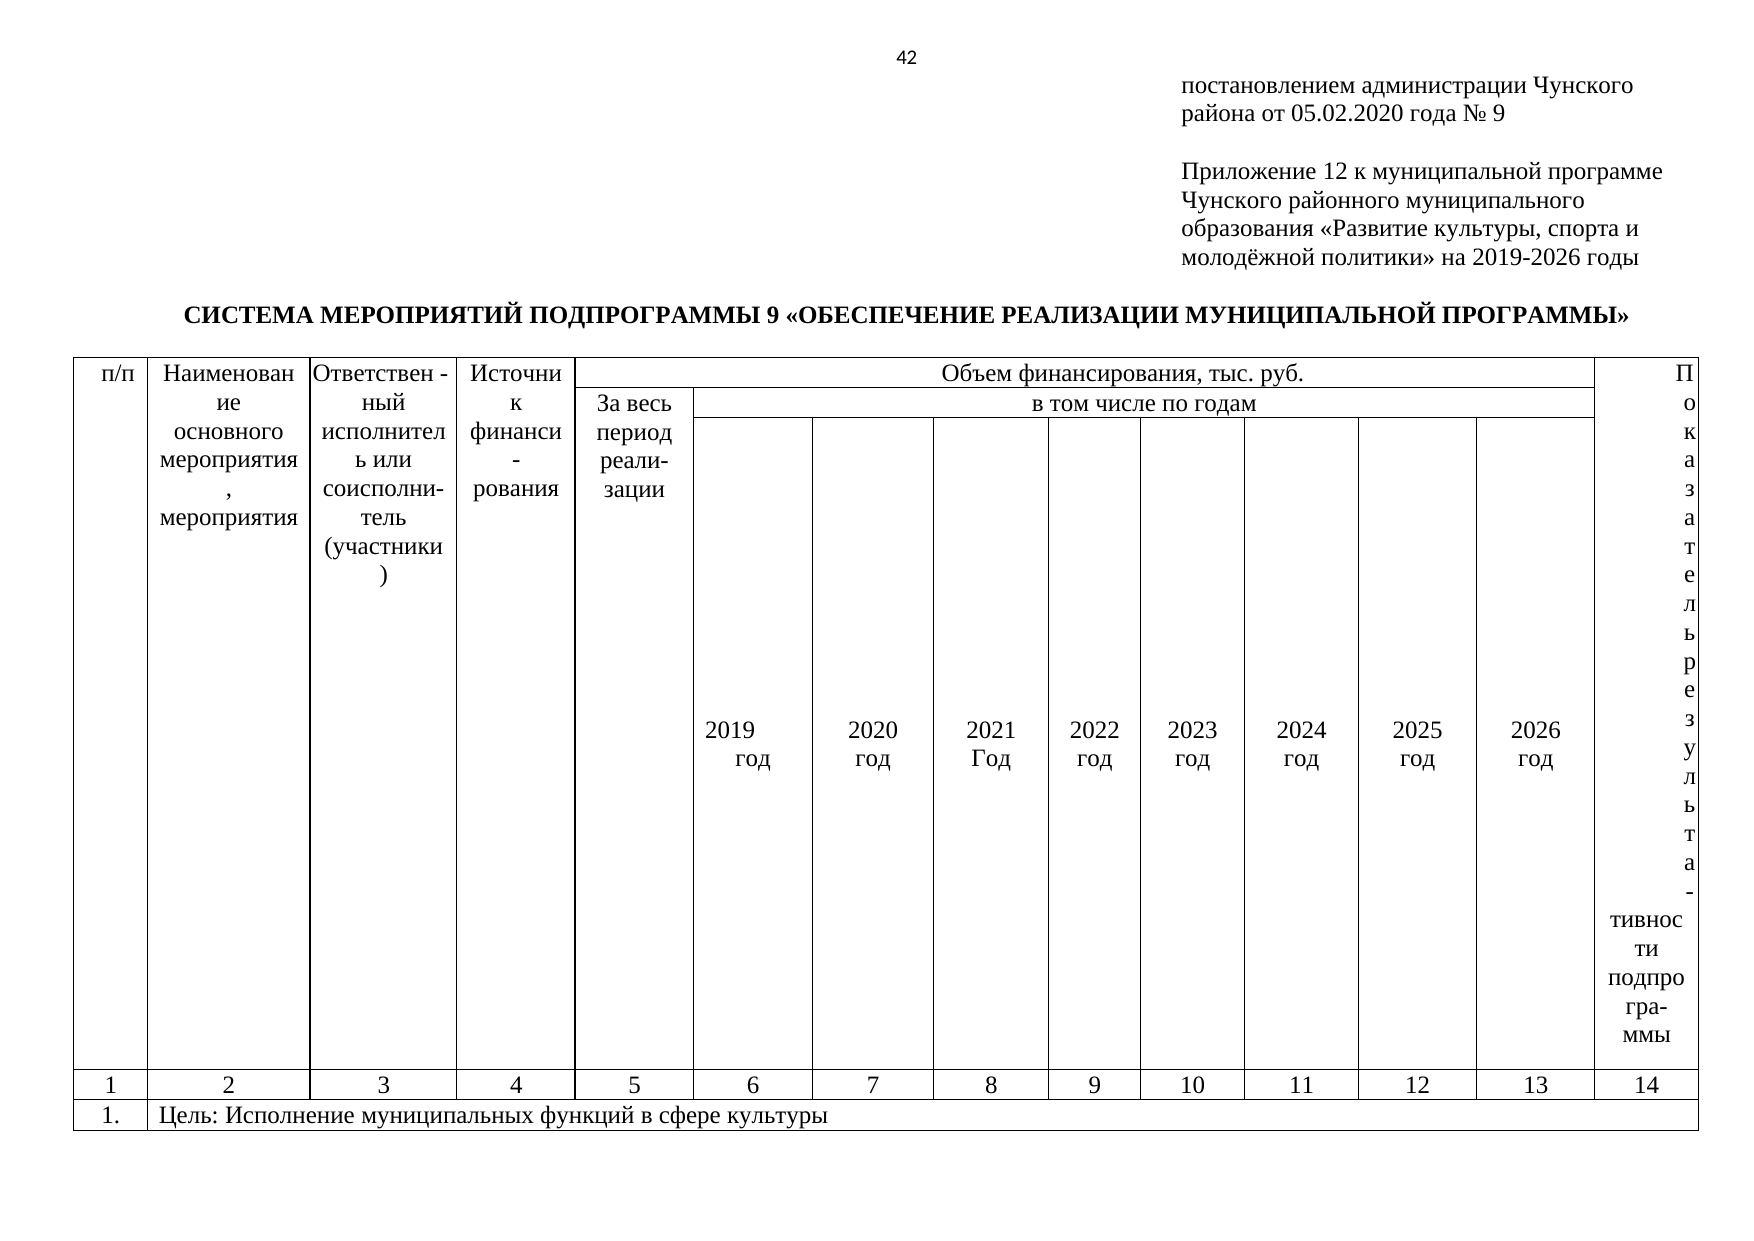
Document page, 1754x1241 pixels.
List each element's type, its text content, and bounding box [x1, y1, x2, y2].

table_cell Цель: Исполнение муниципальных функций в сфере культуры [148, 1100, 1698, 1130]
table_cell 14 [1595, 1070, 1698, 1099]
table_cell 1 [74, 1070, 147, 1099]
table_cell 7 [813, 1070, 933, 1099]
table_header Объем финансирования, тыс. руб. [576, 358, 1594, 387]
table_cell 2021 Год [934, 418, 1048, 1069]
table_cell 2019 год [694, 418, 812, 1069]
text Приложение 12 к муниципальной программе Чунского районного муниципального образования «Развитие культуры, спорта и молодёжной политики» на 2019-2026 годы [1181, 156, 1695, 271]
table_header п/п [74, 358, 147, 1069]
table_cell 2023 год [1141, 418, 1244, 1069]
table_cell 12 [1359, 1070, 1476, 1099]
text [1181, 70, 1695, 127]
table_cell 2024 год [1245, 418, 1358, 1069]
table_cell 2022 год [1049, 418, 1140, 1069]
table_cell 4 [457, 1070, 574, 1099]
table_cell 6 [694, 1070, 812, 1099]
table_cell 11 [1245, 1070, 1358, 1099]
table_cell 1. [74, 1100, 147, 1130]
table_cell 2025 год [1359, 418, 1476, 1069]
table_cell 13 [1477, 1070, 1594, 1099]
table_cell 8 [934, 1070, 1048, 1099]
table_cell 2 [148, 1070, 309, 1099]
table_header Наименование основного мероприятия, мероприятия [148, 358, 309, 1069]
table_cell 2026 год [1477, 418, 1594, 1069]
table_header Источник финанси- рования [457, 358, 574, 1069]
table_cell 3 [311, 1070, 456, 1099]
table_cell в том числе по годам [694, 388, 1594, 417]
table_header Ответствен - ный исполнитель или соисполни- тель (участники) [311, 358, 456, 1069]
table_cell 10 [1141, 1070, 1244, 1099]
table_cell 2020 год [813, 418, 933, 1069]
table_cell За весь период реали-зации [576, 388, 693, 1069]
text СИСТЕМА МЕРОПРИЯТИЙ ПОДПРОГРАММЫ 9 «ОБЕСПЕЧЕНИЕ РЕАЛИЗАЦИИ МУНИЦИПАЛЬНОЙ ПРОГРАММЫ» [118, 300, 1695, 328]
table_header Показатель результа - тивности подпрогра-ммы [1595, 358, 1698, 1069]
table_cell 5 [576, 1070, 693, 1099]
table_cell 9 [1049, 1070, 1140, 1099]
